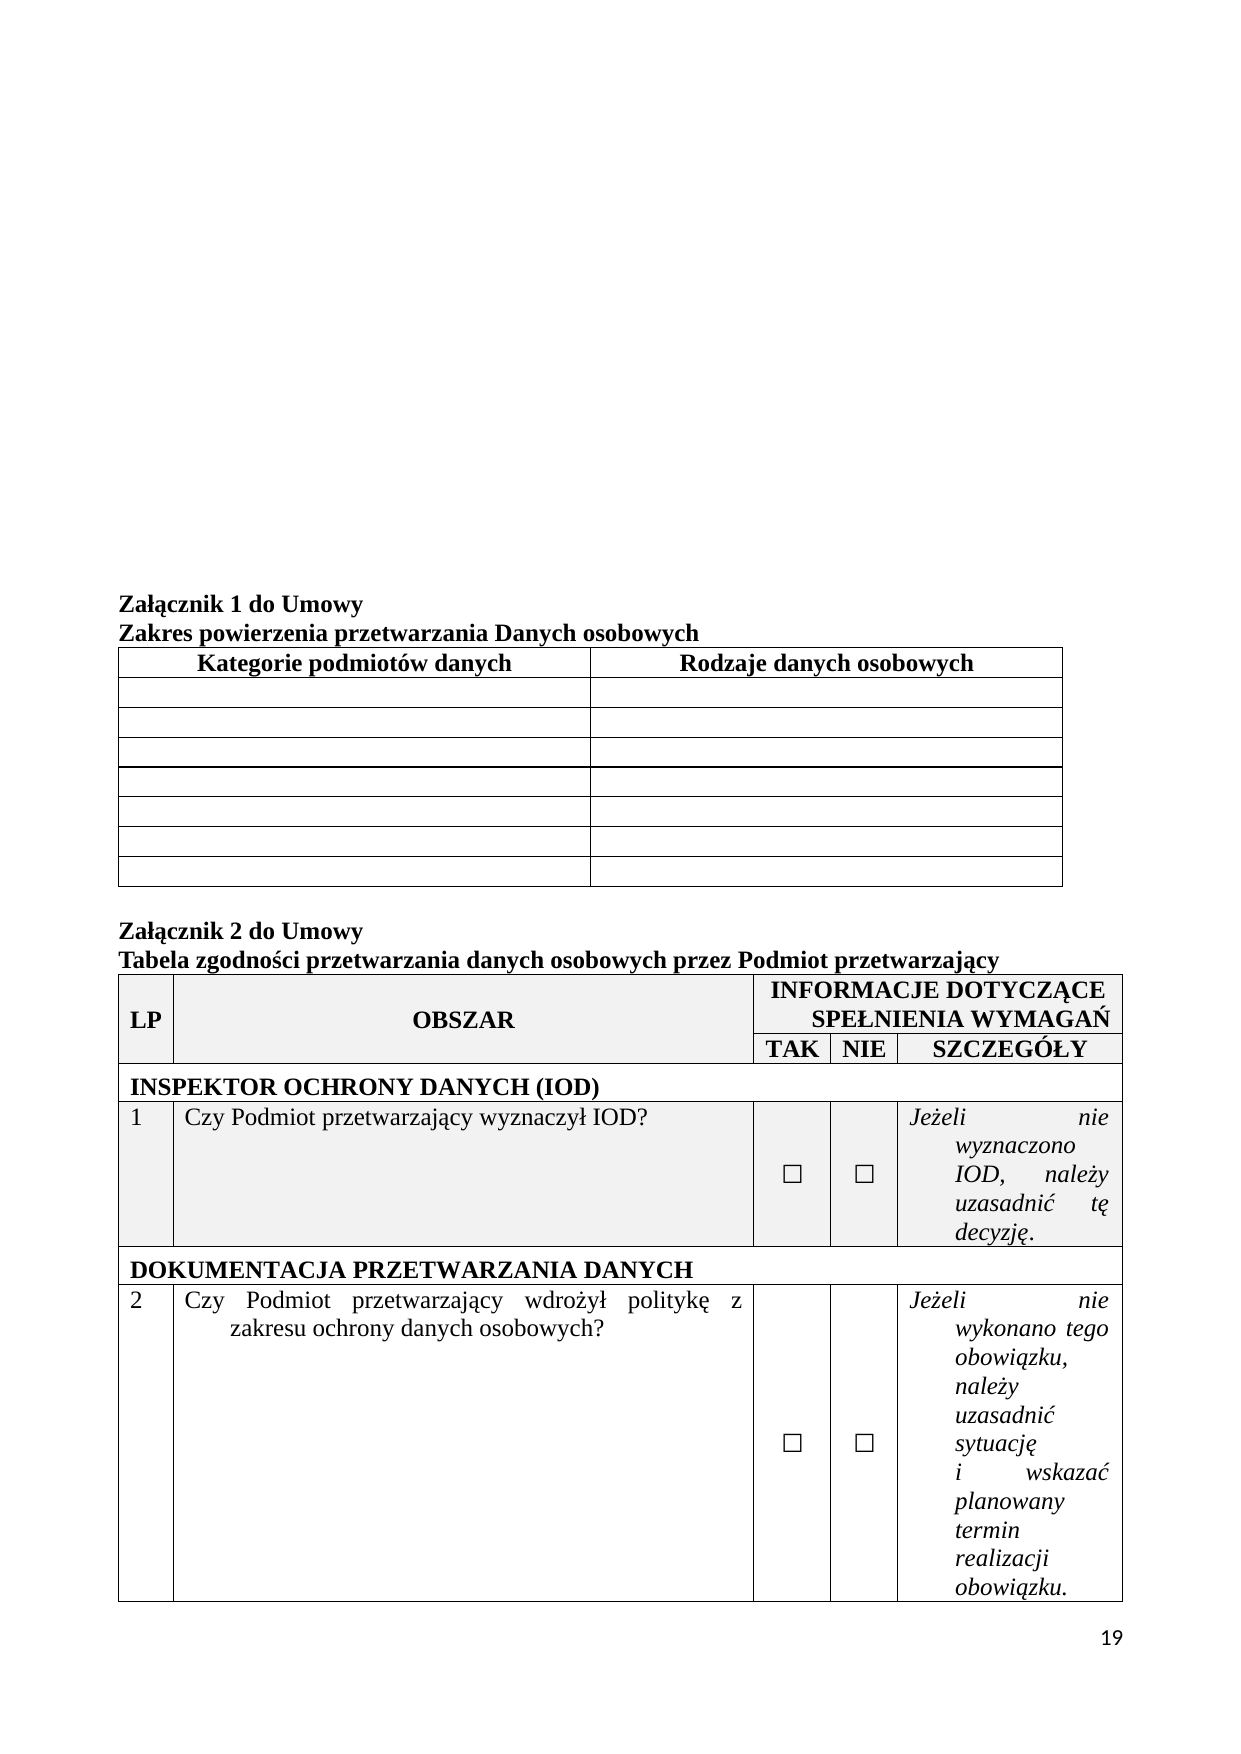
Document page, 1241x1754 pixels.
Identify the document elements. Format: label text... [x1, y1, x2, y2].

table_cell [591, 738, 1062, 766]
table_cell [591, 768, 1062, 796]
table_cell NIE [831, 1034, 897, 1063]
table_cell 2 [119, 1285, 173, 1601]
table_cell [119, 827, 590, 856]
table_header OBSZAR [174, 975, 753, 1063]
table_cell [119, 708, 590, 737]
table_cell 1 [119, 1102, 173, 1246]
table_cell [591, 827, 1062, 856]
table_header INFORMACJE DOTYCZĄCE SPEŁNIENIA WYMAGAŃ [754, 975, 1122, 1033]
table_cell Czy Podmiot przetwarzający wdrożył politykę z zakresu ochrony danych osobowych? [174, 1285, 753, 1601]
table_cell INSPEKTOR OCHRONY DANYCH (IOD) [119, 1064, 1122, 1101]
table_cell TAK [754, 1034, 830, 1063]
table_cell [119, 678, 590, 707]
text Załącznik 2 do Umowy [118, 916, 1123, 944]
table_cell [119, 738, 590, 766]
table_header LP [119, 975, 173, 1063]
table_cell [591, 678, 1062, 707]
table_header Kategorie podmiotów danych [119, 648, 590, 677]
table_cell [119, 857, 590, 886]
table_cell [591, 708, 1062, 737]
text Tabela zgodności przetwarzania danych osobowych przez Podmiot przetwarzający [118, 945, 1123, 974]
table_cell Jeżeli nie wyznaczono IOD, należy uzasadnić tę decyzję. [898, 1102, 1122, 1246]
text Załącznik 1 do Umowy [118, 589, 1123, 617]
table_cell [591, 857, 1062, 886]
text Zakres powierzenia przetwarzania Danych osobowych [118, 618, 1123, 647]
table_header Rodzaje danych osobowych [591, 648, 1062, 677]
table_cell [591, 797, 1062, 826]
table_cell [119, 768, 590, 796]
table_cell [898, 1285, 1122, 1601]
table_cell [119, 797, 590, 826]
table_cell DOKUMENTACJA PRZETWARZANIA DANYCH [119, 1247, 1122, 1284]
table_cell Czy Podmiot przetwarzający wyznaczył IOD? [174, 1102, 753, 1246]
table_cell SZCZEGÓŁY [898, 1034, 1122, 1063]
